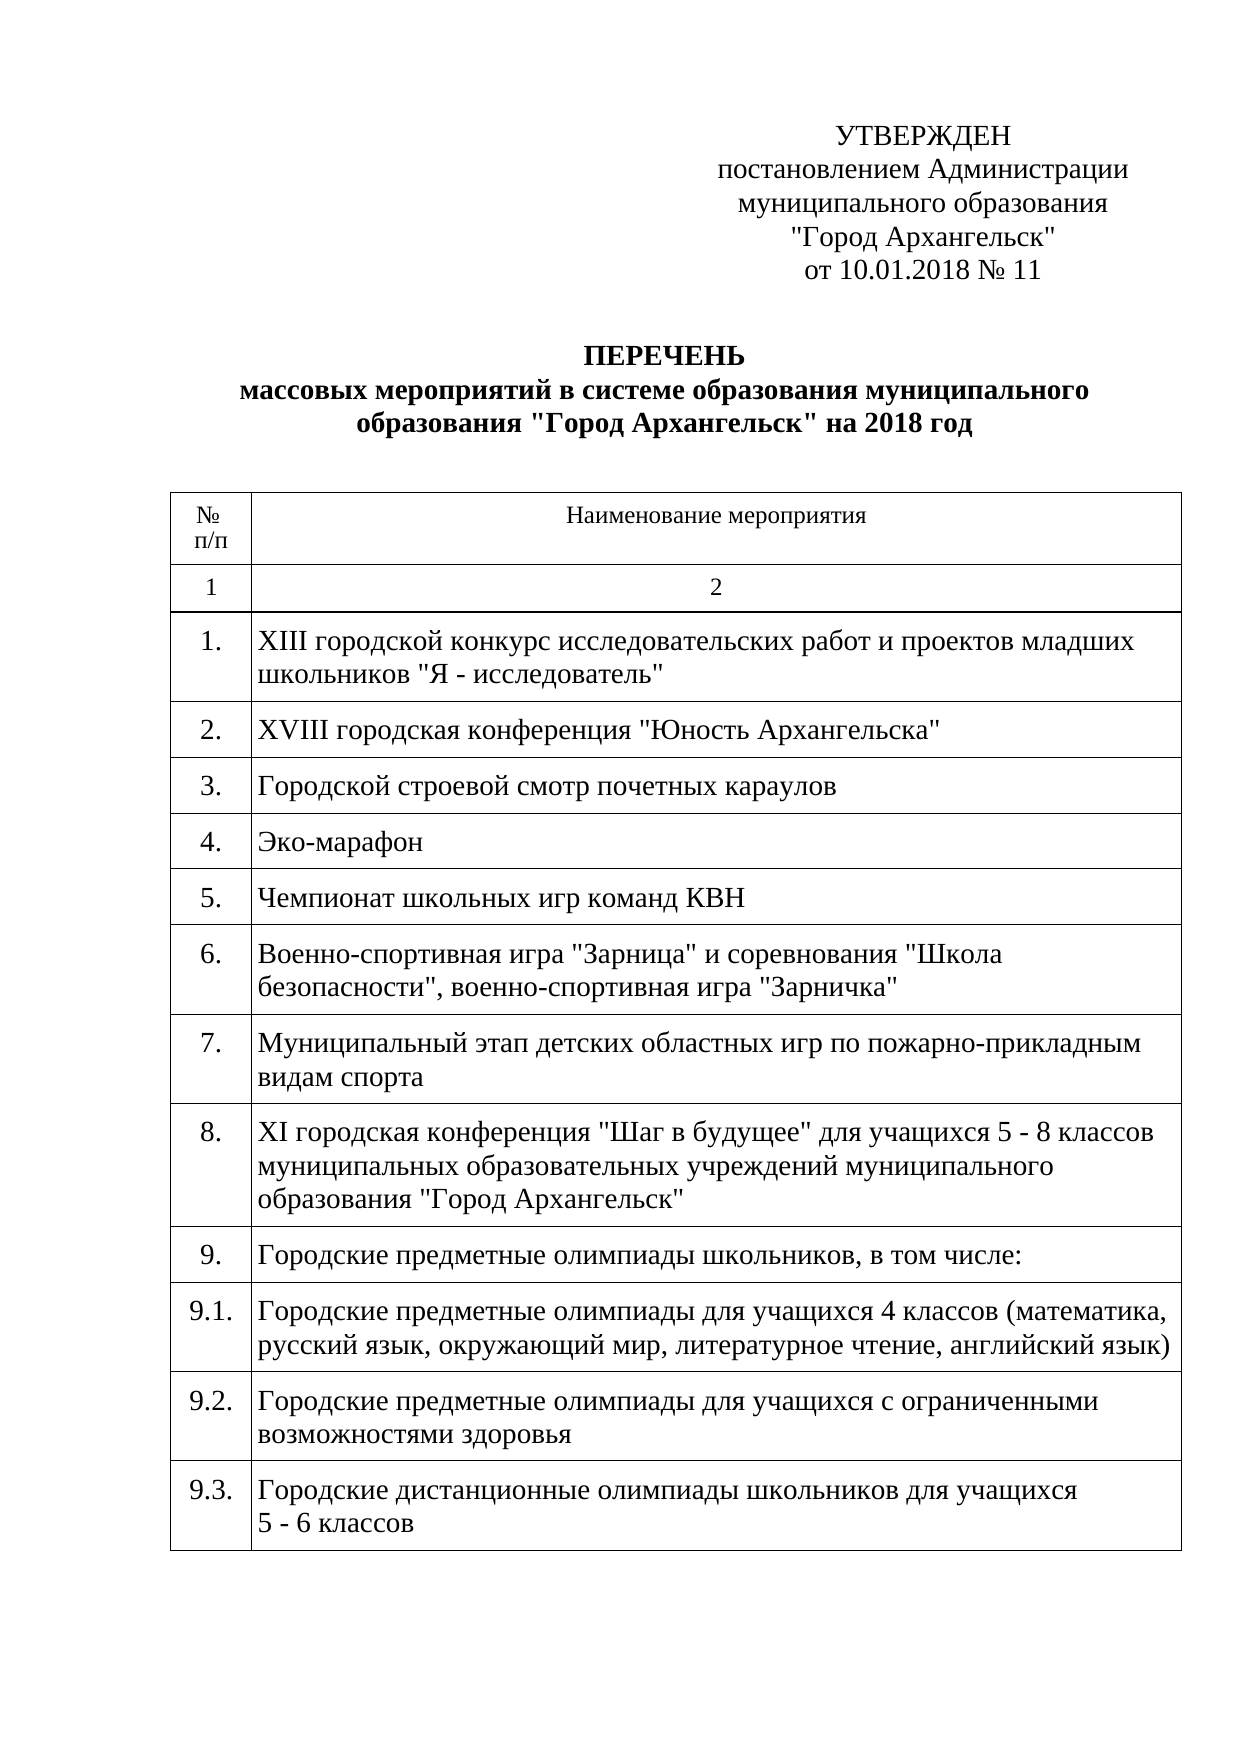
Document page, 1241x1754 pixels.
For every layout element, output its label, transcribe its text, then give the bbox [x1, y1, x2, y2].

table_cell Муниципальный этап детских областных игр по пожарно-прикладным видам спорта [252, 1015, 1181, 1103]
table_cell 9.3. [171, 1461, 251, 1550]
title ПЕРЕЧЕНЬ [177, 338, 1152, 372]
table_cell Городской строевой смотр почетных караулов [252, 758, 1181, 812]
text от 10.01.2018 № 11 [694, 252, 1152, 286]
table_header Наименование мероприятия [252, 493, 1181, 564]
table_cell Городские дистанционные олимпиады школьников для учащихся 5 - 6 классов [252, 1461, 1181, 1550]
table_cell 2 [252, 565, 1181, 611]
table_cell XI городская конференция "Шаг в будущее" для учащихся 5 - 8 классов муниципальных образовательных учреждений муниципального образования "Город Архангельск" [252, 1104, 1181, 1226]
table_cell Городские предметные олимпиады школьников, в том числе: [252, 1227, 1181, 1282]
table_cell 9.2. [171, 1372, 251, 1460]
table_cell Чемпионат школьных игр команд КВН [252, 869, 1181, 924]
table_cell XVIII городская конференция "Юность Архангельска" [252, 702, 1181, 757]
text постановлением Администрации [694, 152, 1152, 185]
text "Город Архангельск" [694, 219, 1152, 252]
table_cell 9. [171, 1227, 251, 1282]
table_cell 6. [171, 925, 251, 1013]
table_cell Эко-марафон [252, 814, 1181, 868]
table_cell 4. [171, 814, 251, 868]
table_cell 8. [171, 1104, 251, 1226]
table_cell Городские предметные олимпиады для учащихся с ограниченными возможностями здоровья [252, 1372, 1181, 1460]
table_cell 3. [171, 758, 251, 812]
table_cell 1 [171, 565, 251, 611]
table_cell Городские предметные олимпиады для учащихся 4 классов (математика, русский язык, окружающий мир, литературное чтение, английский язык) [252, 1283, 1181, 1371]
table_header № п/п [171, 493, 251, 564]
title массовых мероприятий в системе образования муниципального образования "Город Архангельск" на 2018 год [177, 372, 1152, 439]
text муниципального образования [694, 185, 1152, 219]
table_cell 2. [171, 702, 251, 757]
table_cell 9.1. [171, 1283, 251, 1371]
table_cell 1. [171, 613, 251, 701]
table_cell Военно-спортивная игра "Зарница" и соревнования "Школа безопасности", военно-спортивная игра "Зарничка" [252, 925, 1181, 1013]
text УТВЕРЖДЕН [694, 118, 1152, 152]
table_cell 5. [171, 869, 251, 924]
table_cell XIII городской конкурс исследовательских работ и проектов младших школьников "Я - исследователь" [252, 613, 1181, 701]
table_cell 7. [171, 1015, 251, 1103]
